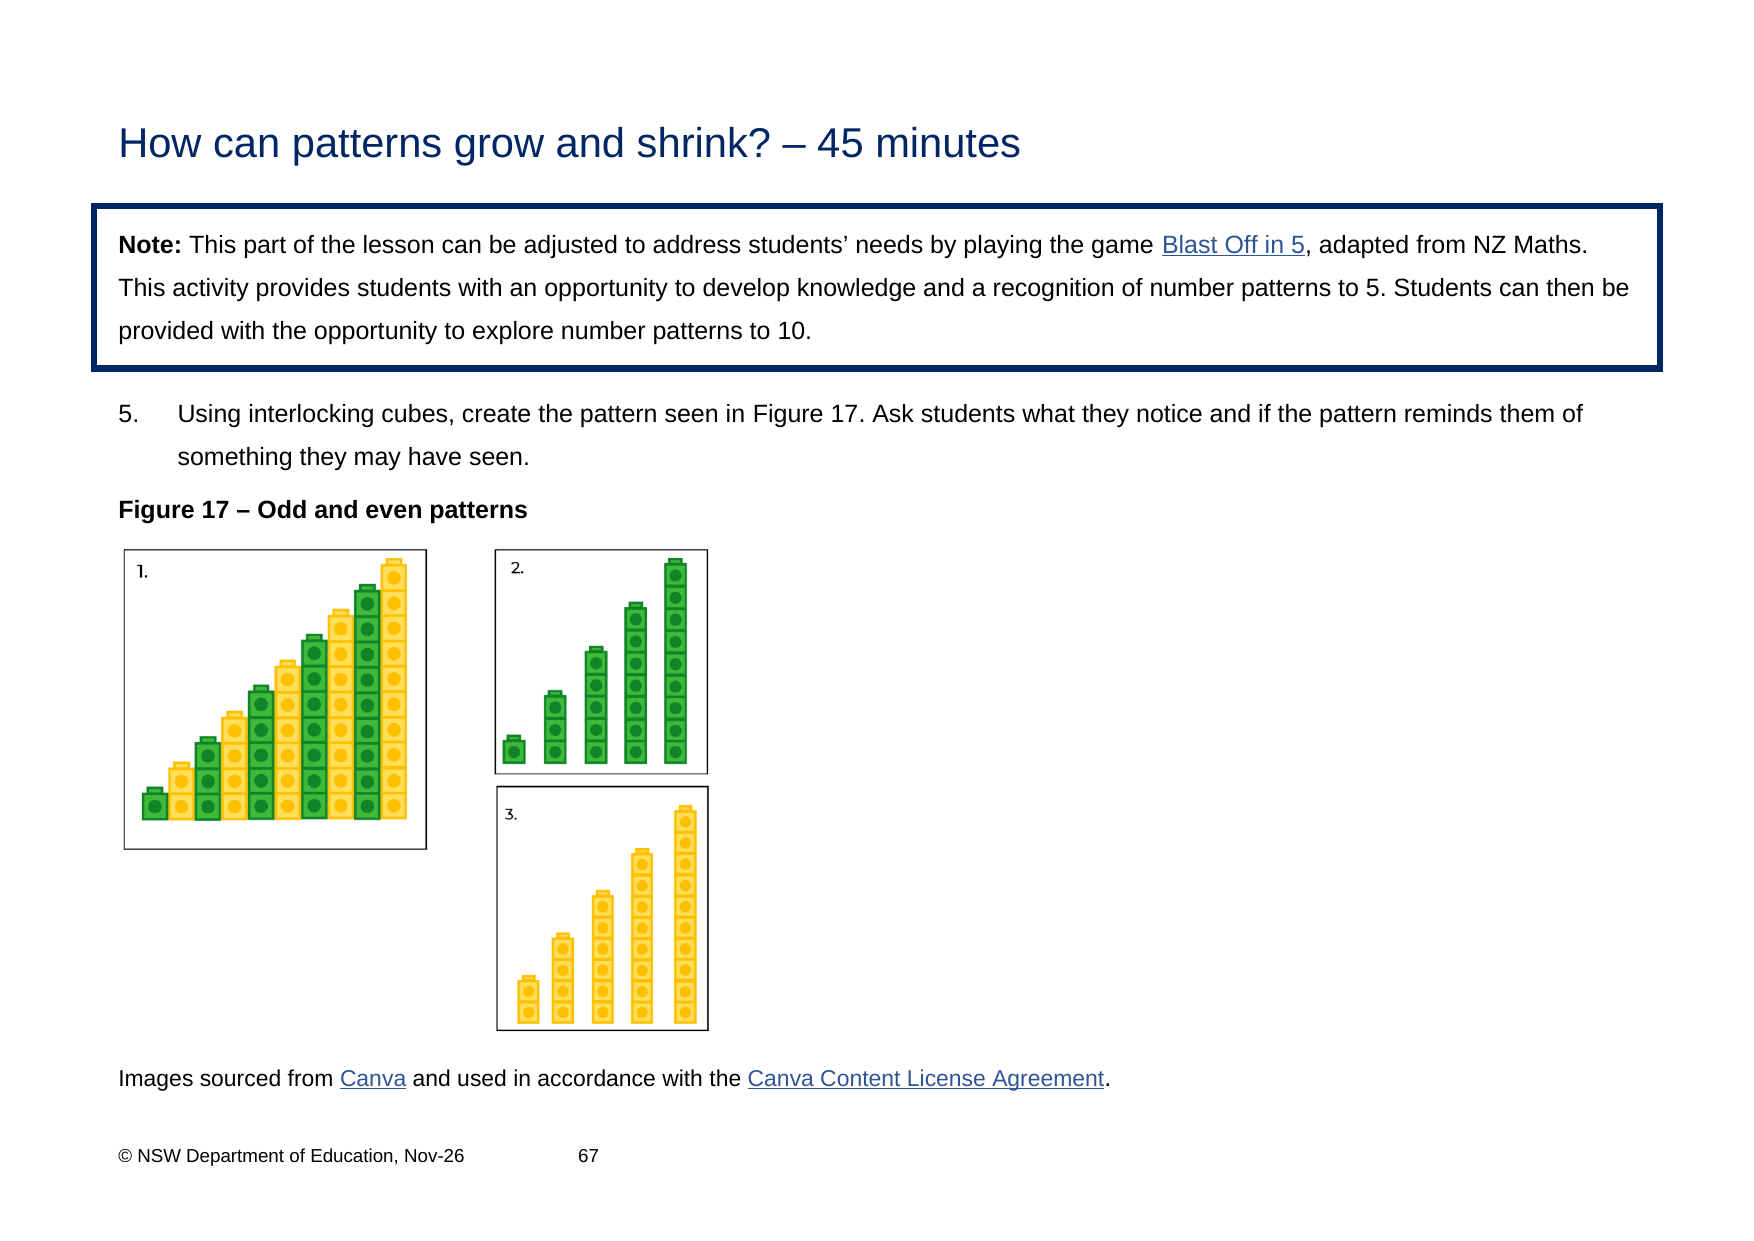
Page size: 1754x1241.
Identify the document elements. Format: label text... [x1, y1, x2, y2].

list Using interlocking cubes, create the pattern seen in Figure 17. Ask students what they notice and if the pattern reminds them of something they may have seen. [118, 398, 1636, 470]
picture [118, 544, 719, 1039]
text Note: This part of the lesson can be adjusted to address students’ needs by playing the game Blast Off in 5, adapted from NZ Maths. This activity provides students with an opportunity to develop knowledge and a recognition of number patterns to 5. Students can then be provided with the opportunity to explore number patterns to 10. [97, 209, 1657, 365]
text Images sourced from Canva and used in accordance with the Canva Content License Agreement. [118, 1063, 1636, 1092]
text Figure 17 – Odd and even patterns [118, 495, 1636, 524]
subtitle How can patterns grow and shrink? – 45 minutes [118, 118, 1636, 166]
